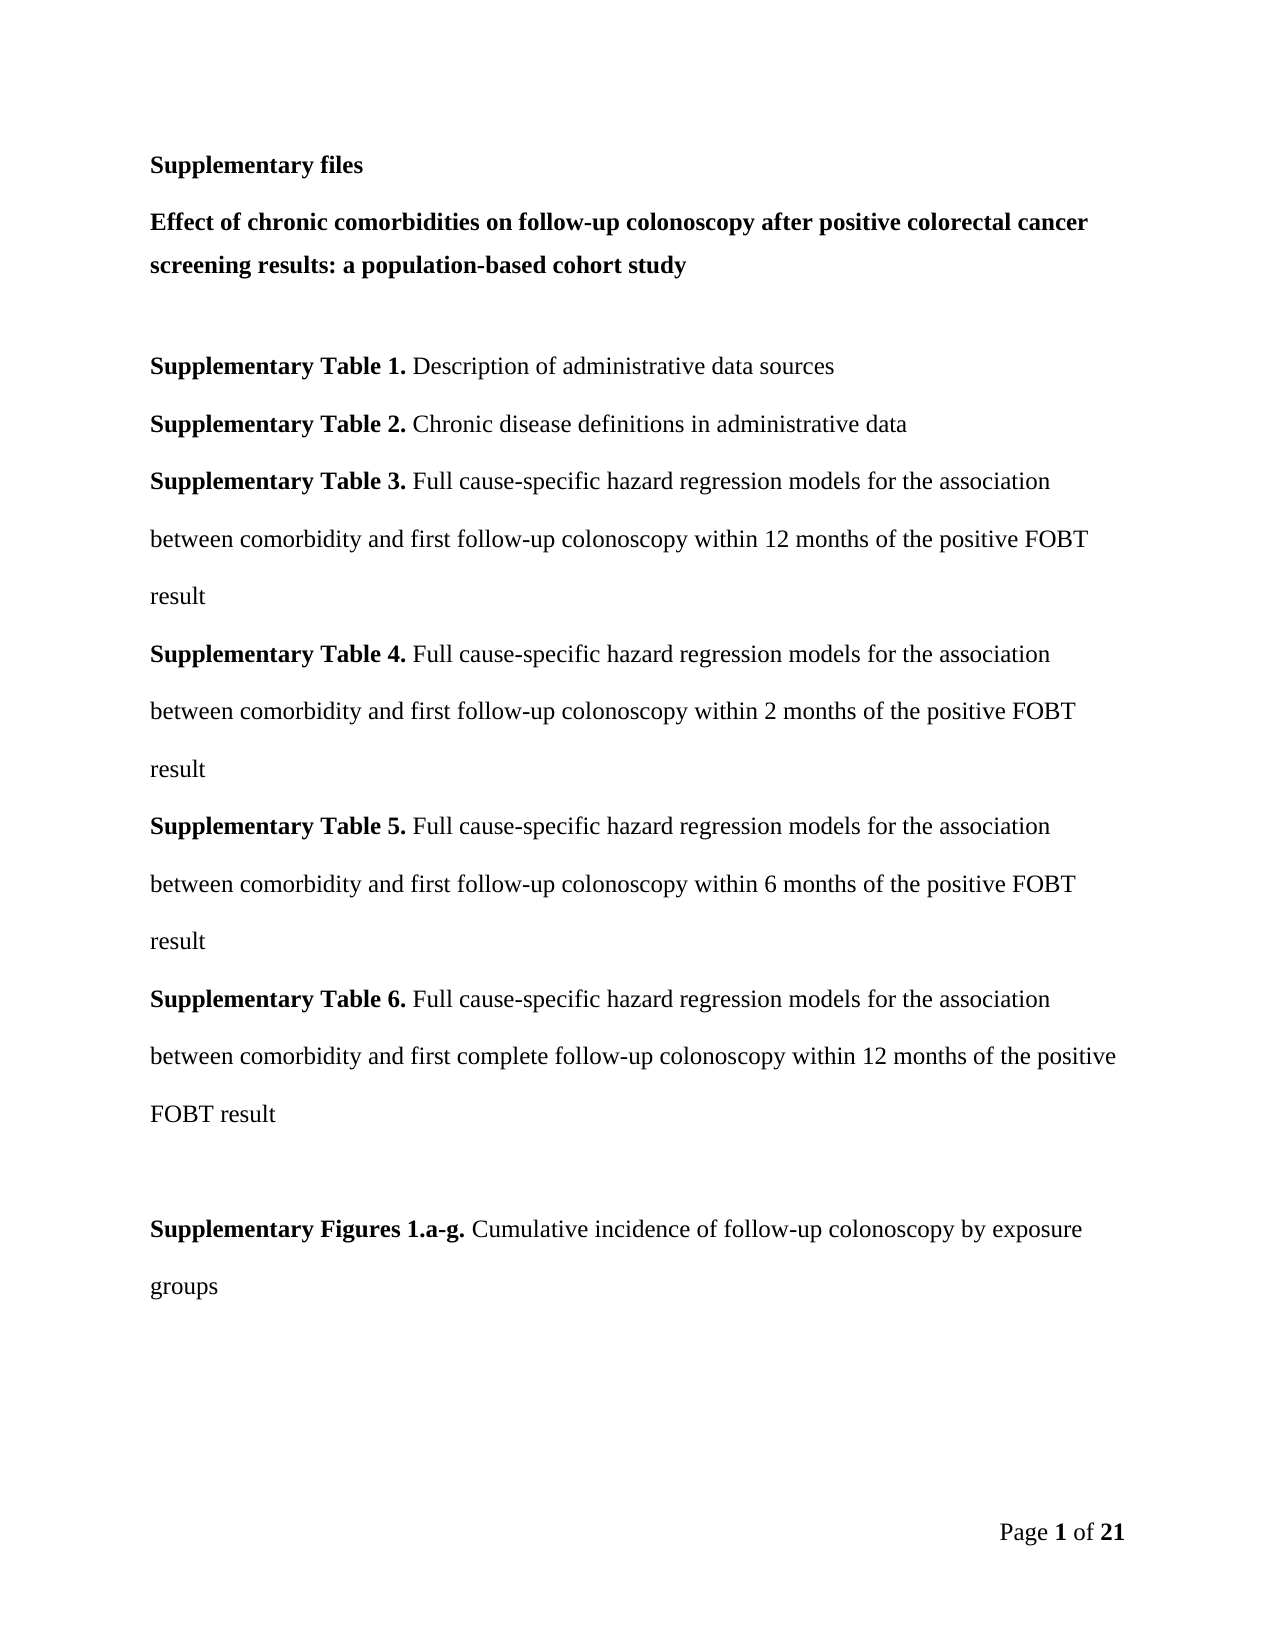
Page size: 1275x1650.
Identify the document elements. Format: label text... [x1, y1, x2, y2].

text Supplementary Table 5. Full cause-specific hazard regression models for the association between comorbidity and first follow-up colonoscopy within 6 months of the positive FOBT result [150, 811, 1125, 955]
text Supplementary Table 2. Chronic disease definitions in administrative data [150, 409, 1125, 437]
text Supplementary Table 6. Full cause-specific hazard regression models for the association between comorbidity and first complete follow-up colonoscopy within 12 months of the positive FOBT result [150, 984, 1125, 1127]
text Supplementary Table 3. Full cause-specific hazard regression models for the association between comorbidity and first follow-up colonoscopy within 12 months of the positive FOBT result [150, 466, 1125, 610]
text Supplementary Table 1. Description of administrative data sources [150, 351, 1125, 380]
text Effect of chronic comorbidities on follow-up colonoscopy after positive colorectal cancer screening results: a population-based cohort study [150, 207, 1125, 279]
text Supplementary files [150, 150, 1125, 179]
text Supplementary Table 4. Full cause-specific hazard regression models for the association between comorbidity and first follow-up colonoscopy within 2 months of the positive FOBT result [150, 639, 1125, 782]
text Supplementary Figures 1.a-g. Cumulative incidence of follow-up colonoscopy by exposure groups [150, 1214, 1125, 1300]
